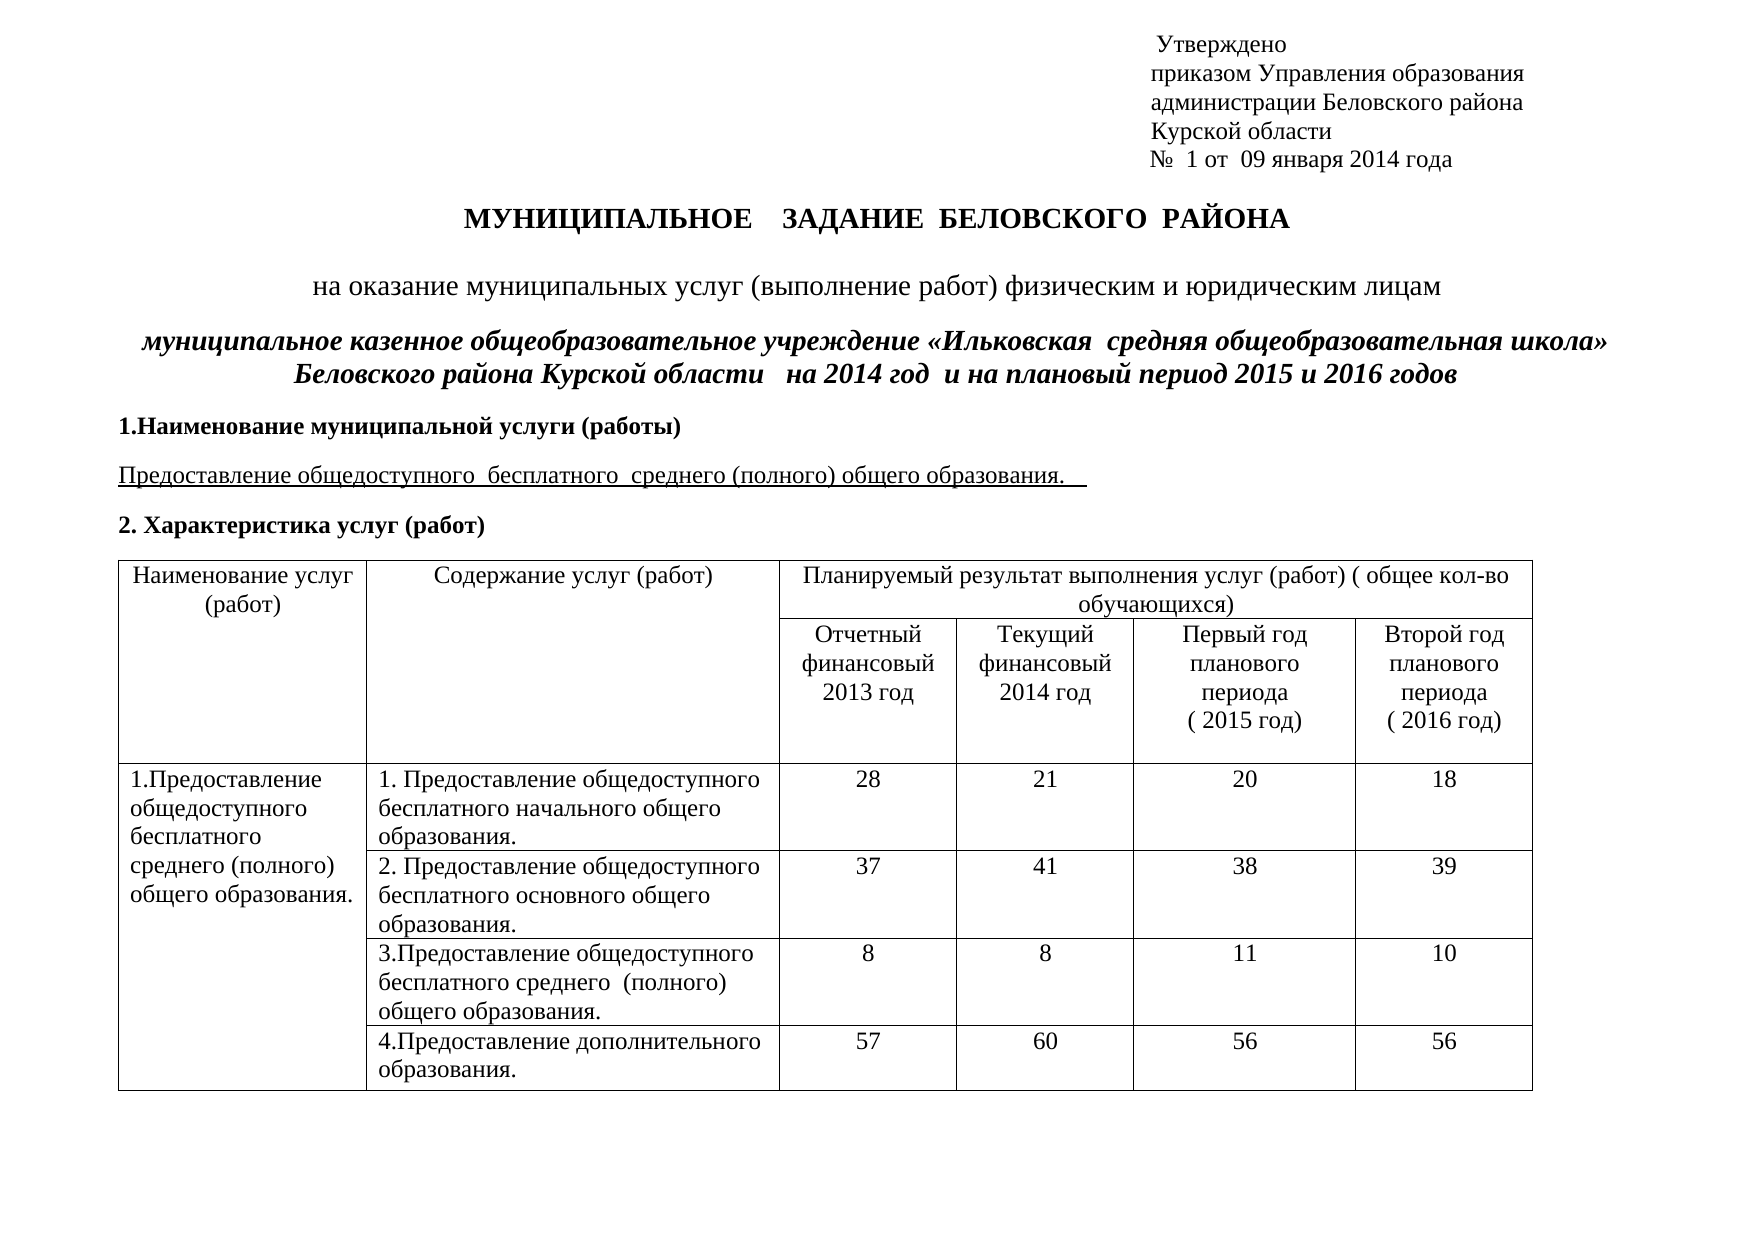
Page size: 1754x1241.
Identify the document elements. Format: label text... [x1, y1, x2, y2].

table_cell 1.Предоставление общедоступного бесплатного среднего (полного) общего образования. [119, 764, 366, 1090]
table_cell 8 [780, 939, 956, 1025]
table_cell 37 [780, 851, 956, 937]
table_cell Второй год планового периода ( 2016 год) [1356, 619, 1532, 763]
table_cell 20 [1134, 764, 1355, 850]
text 2. Характеристика услуг (работ) [118, 510, 1636, 539]
table_cell 10 [1356, 939, 1532, 1025]
table_header Планируемый результат выполнения услуг (работ) ( общее кол-во обучающихся) [780, 561, 1532, 618]
text Предоставление общедоступного бесплатного среднего (полного) общего образования. [118, 460, 1636, 489]
text 1.Наименование муниципальной услуги (работы) [118, 411, 1636, 439]
table_cell 1. Предоставление общедоступного бесплатного начального общего образования. [367, 764, 779, 850]
table_cell 38 [1134, 851, 1355, 937]
table_cell 57 [780, 1026, 956, 1090]
text муниципальное казенное общеобразовательное учреждение «Ильковская средняя общеобразовательная школа» Беловского района Курской области на 2014 год и на плановый период 2015 и 2016 годов [118, 323, 1636, 390]
table_cell 3.Предоставление общедоступного бесплатного среднего (полного) общего образования. [367, 939, 779, 1025]
table_cell 39 [1356, 851, 1532, 937]
table_cell 18 [1356, 764, 1532, 850]
text приказом Управления образования [118, 58, 1636, 87]
table_cell 11 [1134, 939, 1355, 1025]
text администрации Беловского района [118, 87, 1636, 116]
table_cell Отчетный финансовый 2013 год [780, 619, 956, 763]
text на оказание муниципальных услуг (выполнение работ) физическим и юридическим лицам [118, 268, 1636, 302]
table_cell 8 [957, 939, 1133, 1025]
table_cell 4.Предоставление дополнительного образования. [367, 1026, 779, 1090]
table_cell Первый год планового периода ( 2015 год) [1134, 619, 1355, 763]
table_cell Текущий финансовый 2014 год [957, 619, 1133, 763]
table_header Наименование услуг (работ) [119, 561, 366, 763]
text № 1 от 09 января 2014 года [118, 144, 1636, 173]
table_cell 41 [957, 851, 1133, 937]
table_cell 28 [780, 764, 956, 850]
text МУНИЦИПАЛЬНОЕ ЗАДАНИЕ БЕЛОВСКОГО РАЙОНА [118, 201, 1636, 235]
table_cell 56 [1134, 1026, 1355, 1090]
text Утверждено [118, 29, 1636, 58]
table_cell 60 [957, 1026, 1133, 1090]
text Курской области [118, 116, 1636, 144]
table_header Содержание услуг (работ) [367, 561, 779, 763]
table_cell 2. Предоставление общедоступного бесплатного основного общего образования. [367, 851, 779, 937]
table_cell 56 [1356, 1026, 1532, 1090]
table_cell 21 [957, 764, 1133, 850]
